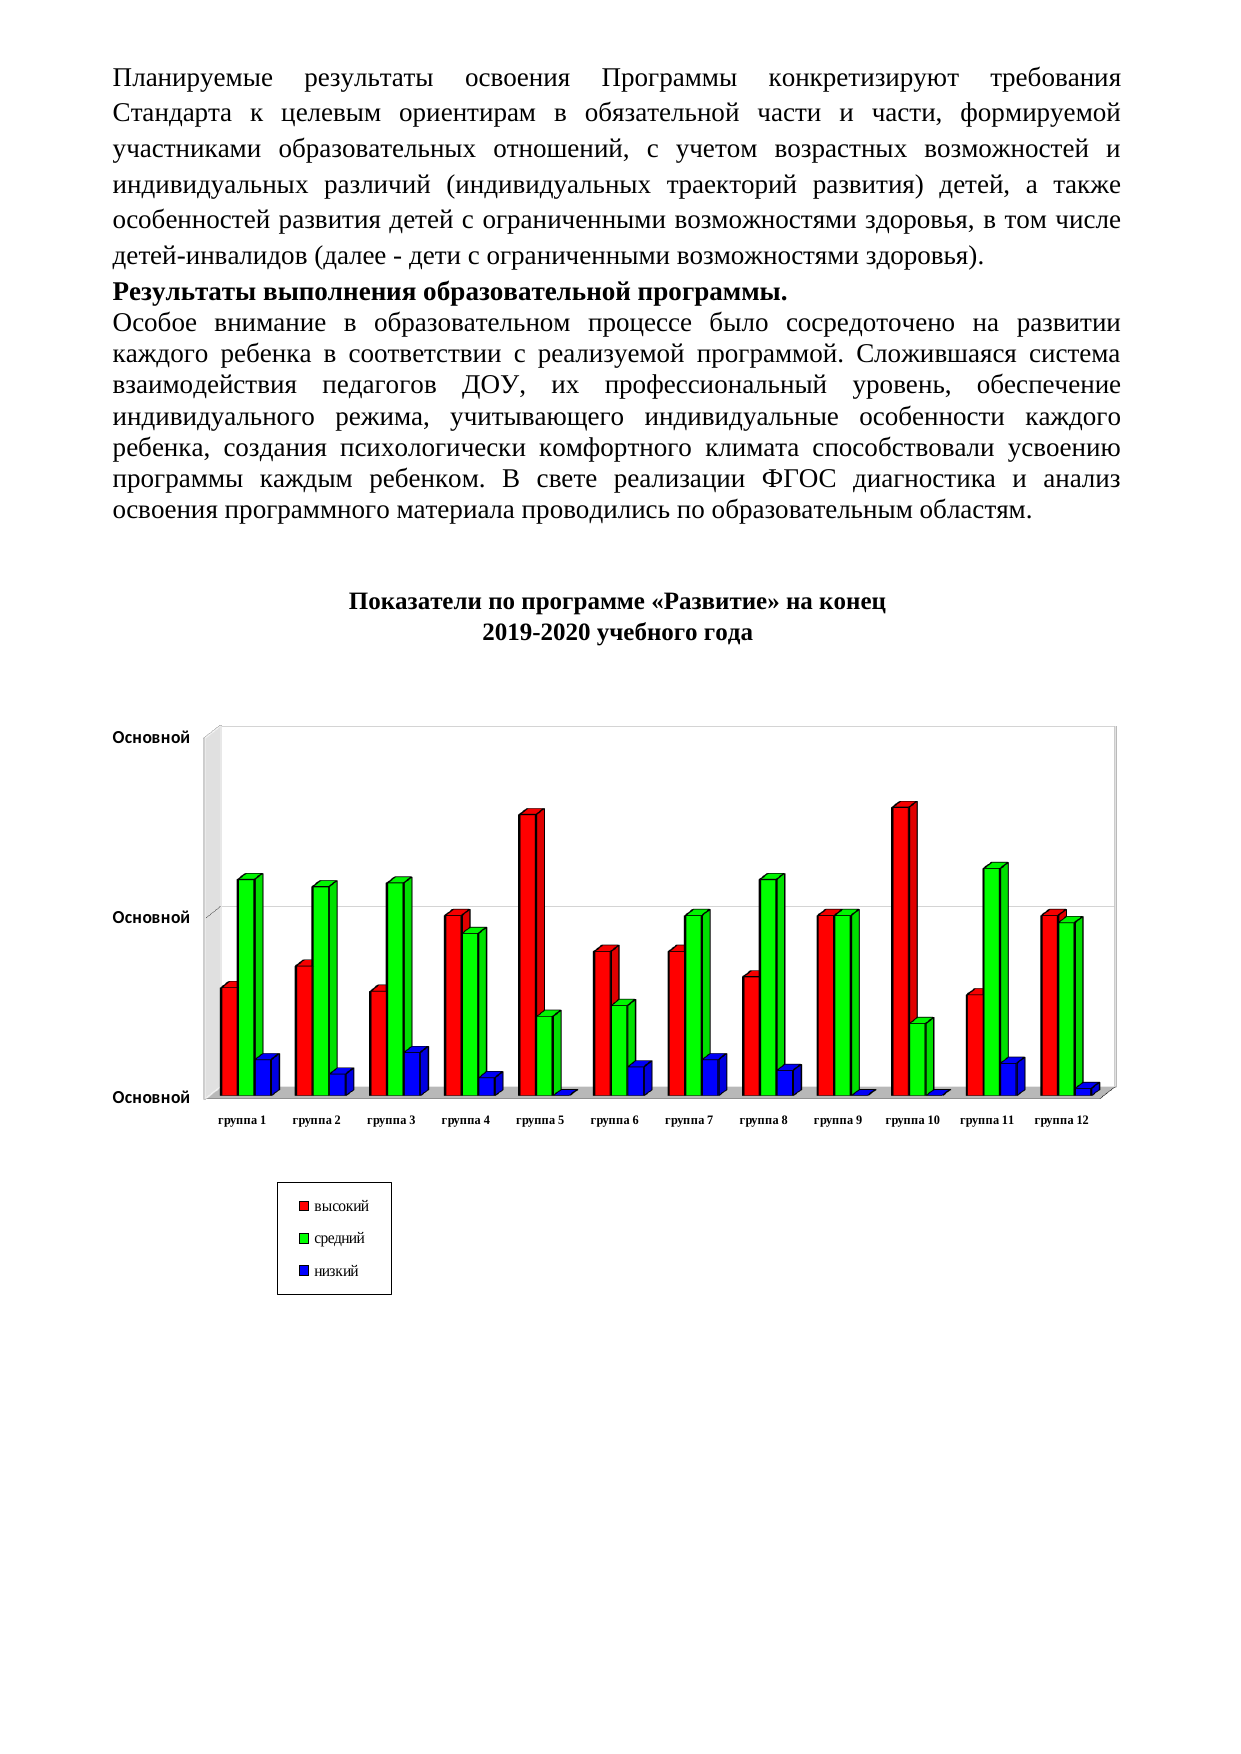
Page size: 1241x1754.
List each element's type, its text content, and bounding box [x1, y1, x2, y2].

text Планируемые результаты освоения Программы конкретизируют требования Стандарта к целевым ориентирам в обязательной части и части, формируемой участниками образовательных отношений, с учетом возрастных возможностей и индивидуальных различий (индивидуальных траекторий развития) детей, а также особенностей развития детей с ограниченными возможностями здоровья, в том числе детей-инвалидов (далее - дети с ограниченными возможностями здоровья). [112, 61, 1122, 271]
text 2019-2020 учебного года [112, 617, 1122, 646]
text Результаты выполнения образовательной программы. [112, 275, 1122, 306]
text Особое внимание в образовательном процессе было сосредоточено на развитии каждого ребенка в соответствии с реализуемой программой. Сложившаяся система взаимодействия педагогов ДОУ, их профессиональный уровень, обеспечение индивидуального режима, учитывающего индивидуальные особенности каждого ребенка, создания психологически комфортного климата способствовали усвоению программы каждым ребенком. В свете реализации ФГОС диагностика и анализ освоения программного материала проводились по образовательным областям. [112, 306, 1122, 524]
text Показатели по программе «Развитие» на конец [112, 586, 1122, 615]
